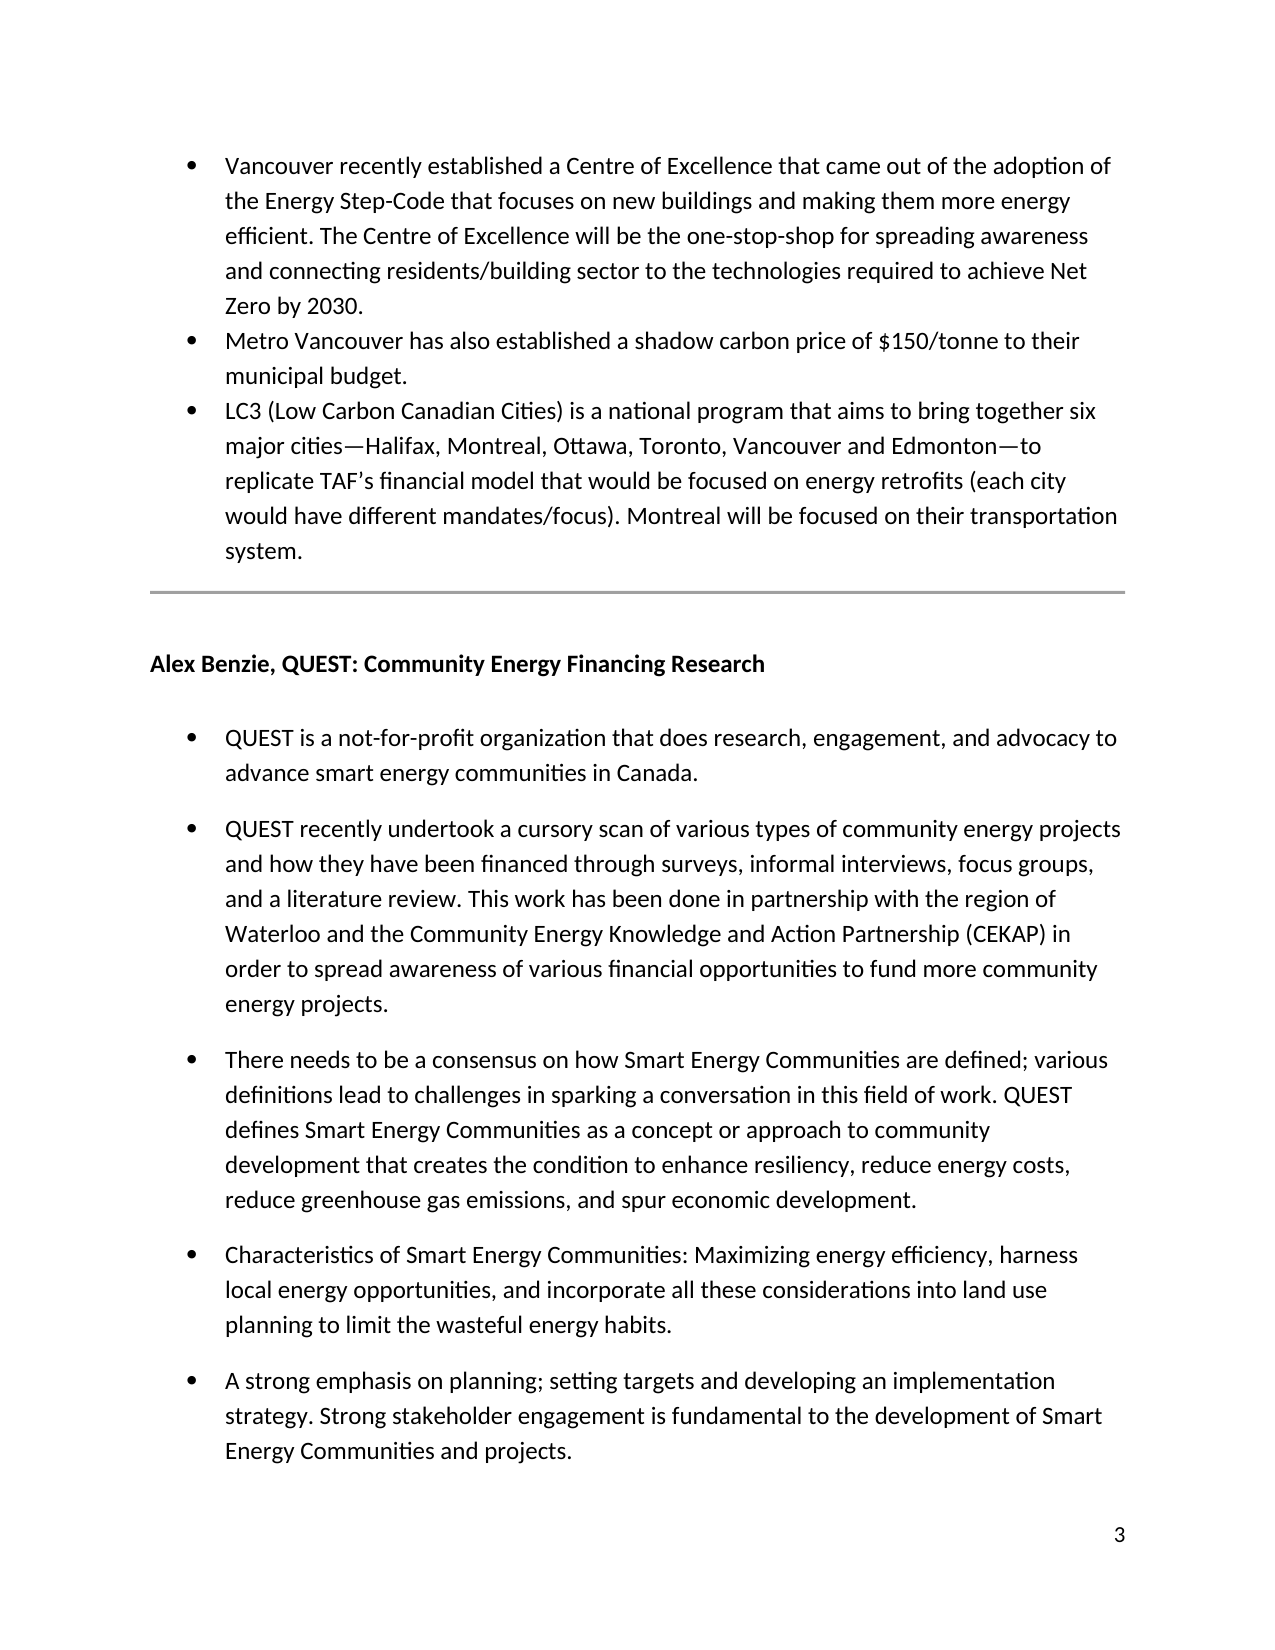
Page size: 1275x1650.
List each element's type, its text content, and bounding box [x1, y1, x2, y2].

list QUEST recently undertook a cursory scan of various types of community energy projects and how they have been financed through surveys, informal interviews, focus groups, and a literature review. This work has been done in partnership with the region of Waterloo and the Community Energy Knowledge and Action Partnership (CEKAP) in order to spread awareness of various financial opportunities to fund more community energy projects. [187, 813, 1125, 1018]
list Characteristics of Smart Energy Communities: Maximizing energy efficiency, harness local energy opportunities, and incorporate all these considerations into land use planning to limit the wasteful energy habits. [187, 1239, 1125, 1340]
list LC3 (Low Carbon Canadian Cities) is a national program that aims to bring together six major cities—Halifax, Montreal, Ottawa, Toronto, Vancouver and Edmonton—to replicate TAF’s financial model that would be focused on energy retrofits (each city would have different mandates/focus). Montreal will be focused on their transportation system. [187, 395, 1125, 566]
subtitle Alex Benzie, QUEST: Community Energy Financing Research [150, 648, 1125, 717]
list Metro Vancouver has also established a shadow carbon price of $150/tonne to their municipal budget. [187, 325, 1125, 391]
list A strong emphasis on planning; setting targets and developing an implementation strategy. Strong stakeholder engagement is fundamental to the development of Smart Energy Communities and projects. [187, 1365, 1125, 1466]
list There needs to be a consensus on how Smart Energy Communities are defined; various definitions lead to challenges in sparking a conversation in this field of work. QUEST defines Smart Energy Communities as a concept or approach to community development that creates the condition to enhance resiliency, reduce energy costs, reduce greenhouse gas emissions, and spur economic development. [187, 1044, 1125, 1214]
list Vancouver recently established a Centre of Excellence that came out of the adoption of the Energy Step-Code that focuses on new buildings and making them more energy efficient. The Centre of Excellence will be the one-stop-shop for spreading awareness and connecting residents/building sector to the technologies required to achieve Net Zero by 2030. [187, 150, 1125, 321]
list QUEST is a not-for-profit organization that does research, engagement, and advocacy to advance smart energy communities in Canada. [187, 722, 1125, 788]
